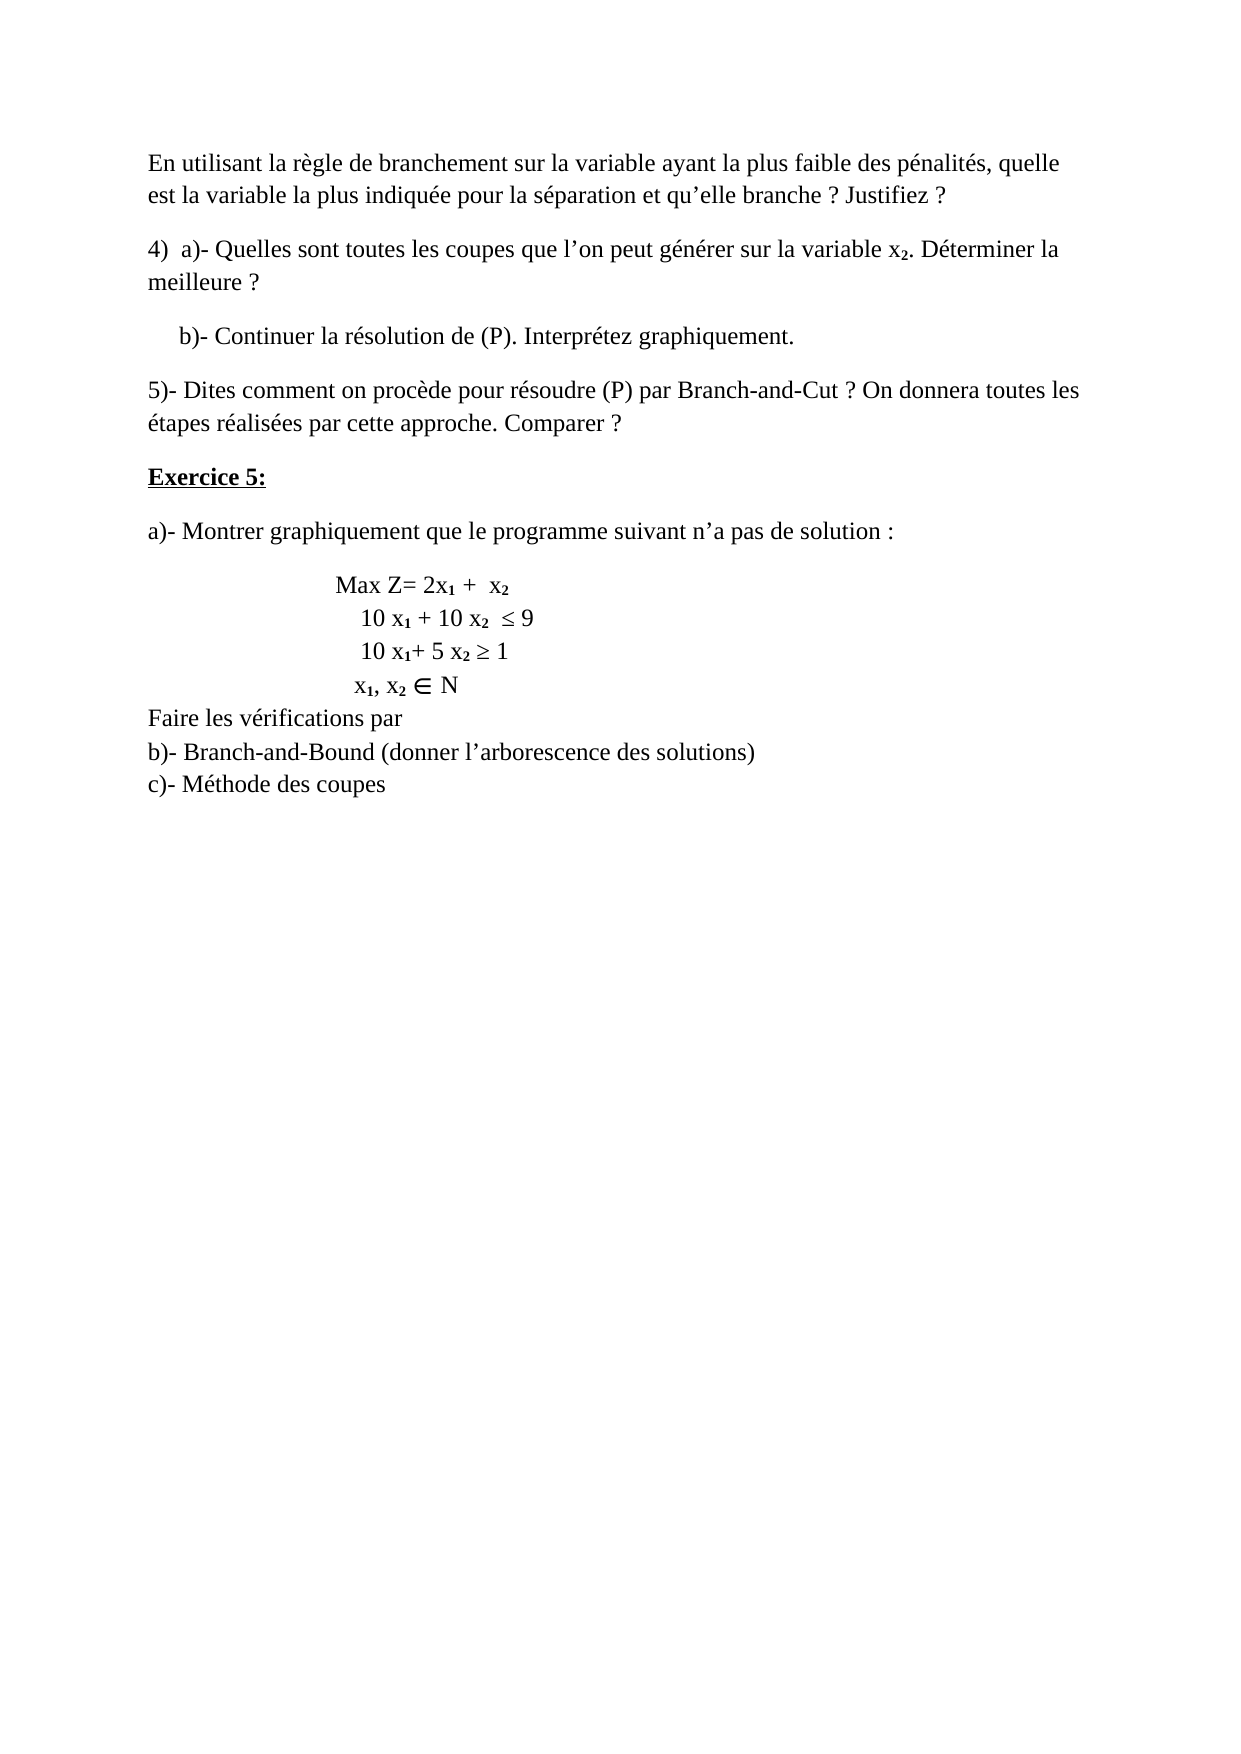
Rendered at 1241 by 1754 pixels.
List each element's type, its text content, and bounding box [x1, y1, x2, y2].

text 10 x1+ 5 x2 ≥ 1 [148, 636, 1093, 664]
text 10 x1 + 10 x2 ≤ 9 [148, 603, 1093, 632]
text 4) a)- Quelles sont toutes les coupes que l’on peut générer sur la variable x2. Déterminer la meilleure ? [148, 234, 1093, 296]
text c)- Méthode des coupes [148, 769, 1093, 798]
text Max Z= 2x1 + x2 [148, 570, 1093, 598]
text Exercice 5: [148, 462, 1093, 491]
text b)- Continuer la résolution de (P). Interprétez graphiquement. [148, 321, 1093, 350]
text a)- Montrer graphiquement que le programme suivant n’a pas de solution : [148, 516, 1093, 545]
text b)- Branch-and-Bound (donner l’arborescence des solutions) [148, 737, 1093, 765]
text x1, x2 ∈ N [148, 669, 1093, 699]
text Faire les vérifications par [148, 703, 1093, 732]
text En utilisant la règle de branchement sur la variable ayant la plus faible des pénalités, quelle est la variable la plus indiquée pour la séparation et qu’elle branche ? Justifiez ? [148, 148, 1093, 209]
text 5)- Dites comment on procède pour résoudre (P) par Branch-and-Cut ? On donnera toutes les étapes réalisées par cette approche. Comparer ? [148, 375, 1093, 437]
